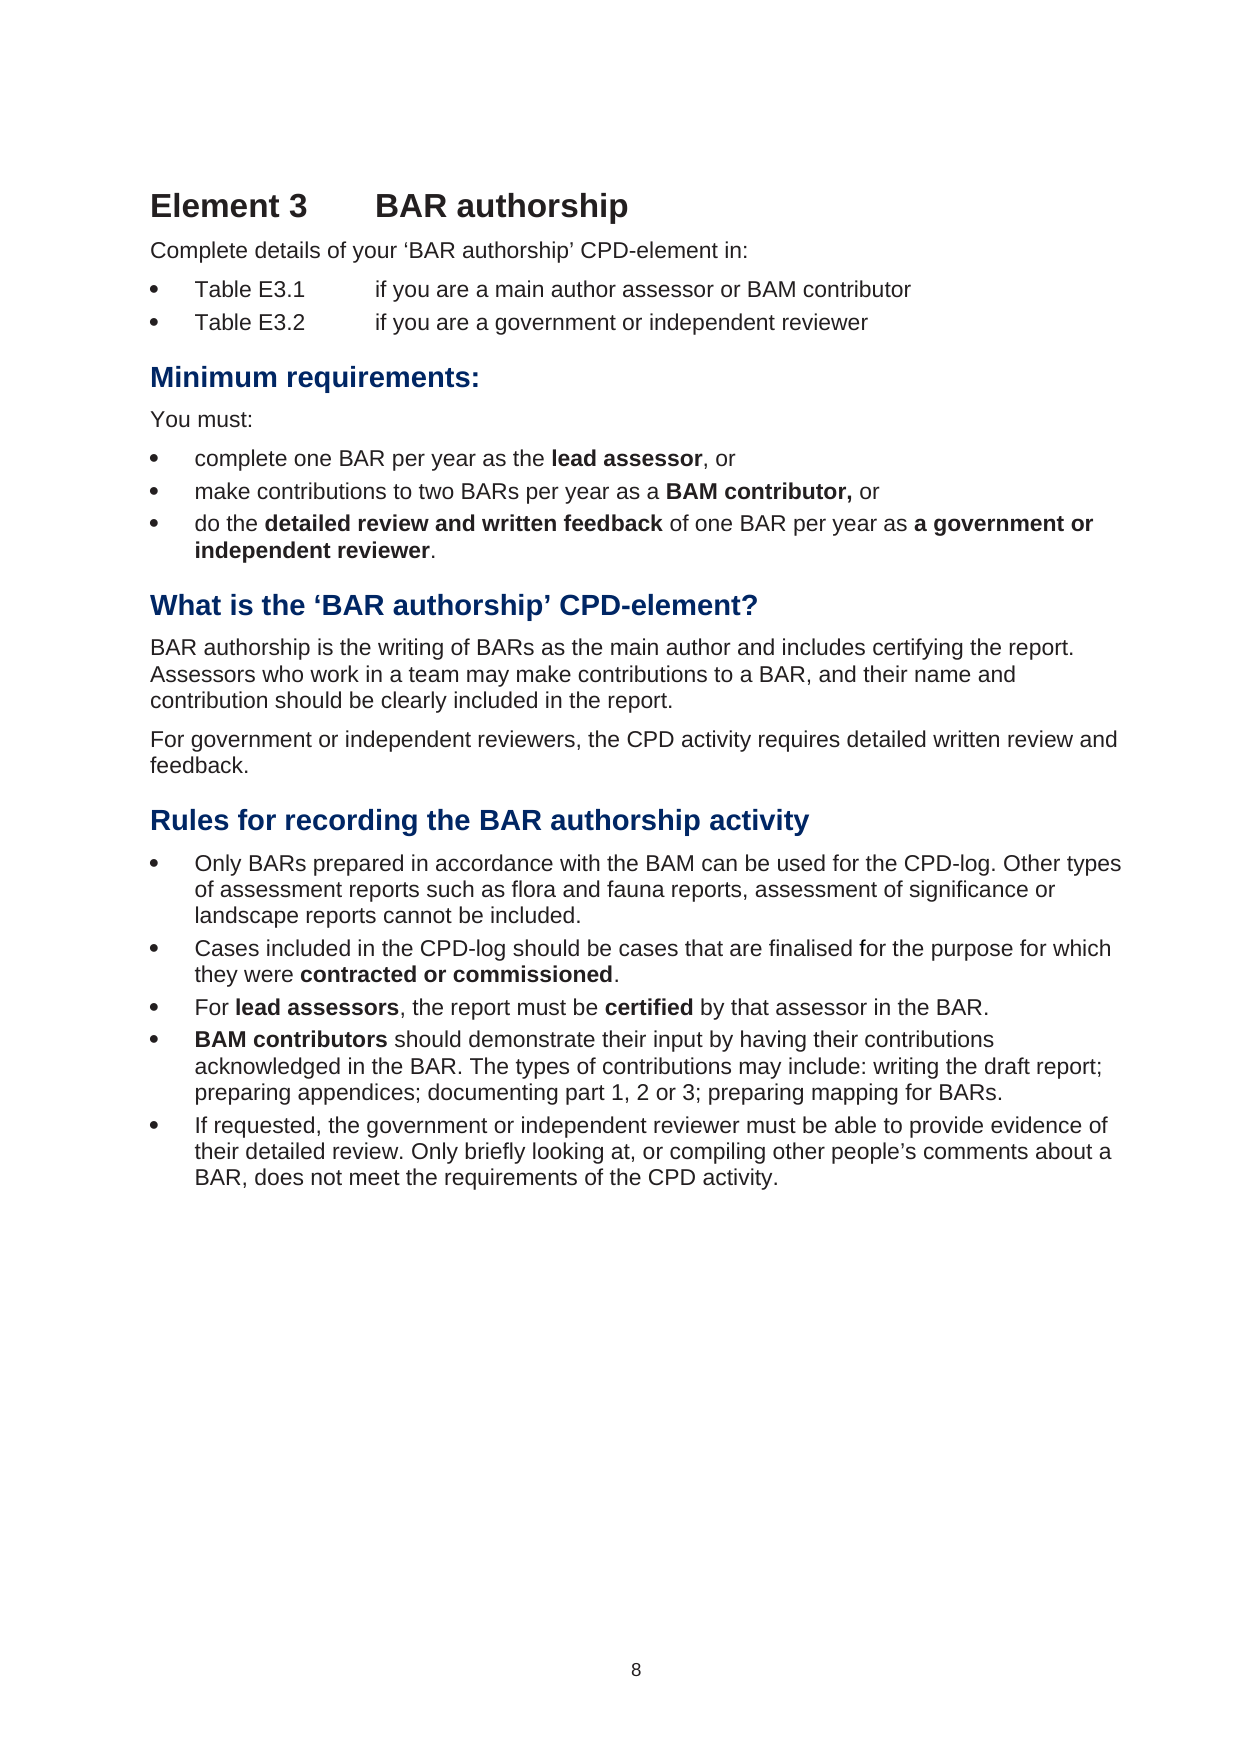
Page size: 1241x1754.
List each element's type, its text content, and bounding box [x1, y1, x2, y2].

list Only BARs prepared in accordance with the BAM can be used for the CPD-log. Other types of assessment reports such as flora and fauna reports, assessment of significance or landscape reports cannot be included. [150, 849, 1122, 928]
list For lead assessors, the report must be certified by that assessor in the BAR. [150, 994, 1122, 1020]
text Complete details of your ‘BAR authorship’ CPD-element in: [150, 237, 1122, 264]
subtitle What is the ‘BAR authorship’ CPD-element? [150, 588, 1122, 622]
list Table E3.2 if you are a government or independent reviewer [150, 309, 1122, 335]
list You must: [150, 406, 1122, 433]
subtitle Minimum requirements: [150, 360, 1122, 394]
subtitle Element 3 BAR authorship [150, 175, 1122, 225]
list BAM contributors should demonstrate their input by having their contributions acknowledged in the BAR. The types of contributions may include: writing the draft report; preparing appendices; documenting part 1, 2 or 3; preparing mapping for BARs. [150, 1026, 1122, 1105]
list For government or independent reviewers, the CPD activity requires detailed written review and feedback. [150, 726, 1122, 778]
list Cases included in the CPD-log should be cases that are finalised for the purpose for which they were contracted or commissioned. [150, 935, 1122, 987]
list make contributions to two BARs per year as a BAM contributor, or [150, 478, 1122, 504]
list do the detailed review and written feedback of one BAR per year as a government or independent reviewer. [150, 510, 1122, 563]
list BAR authorship is the writing of BARs as the main author and includes certifying the report. Assessors who work in a team may make contributions to a BAR, and their name and contribution should be clearly included in the report. [150, 634, 1122, 713]
list Table E3.1 if you are a main author assessor or BAM contributor [150, 276, 1122, 303]
list complete one BAR per year as the lead assessor, or [150, 445, 1122, 472]
subtitle Rules for recording the BAR authorship activity [150, 803, 1122, 837]
list If requested, the government or independent reviewer must be able to provide evidence of their detailed review. Only briefly looking at, or compiling other people’s comments about a BAR, does not meet the requirements of the CPD activity. [150, 1112, 1122, 1191]
